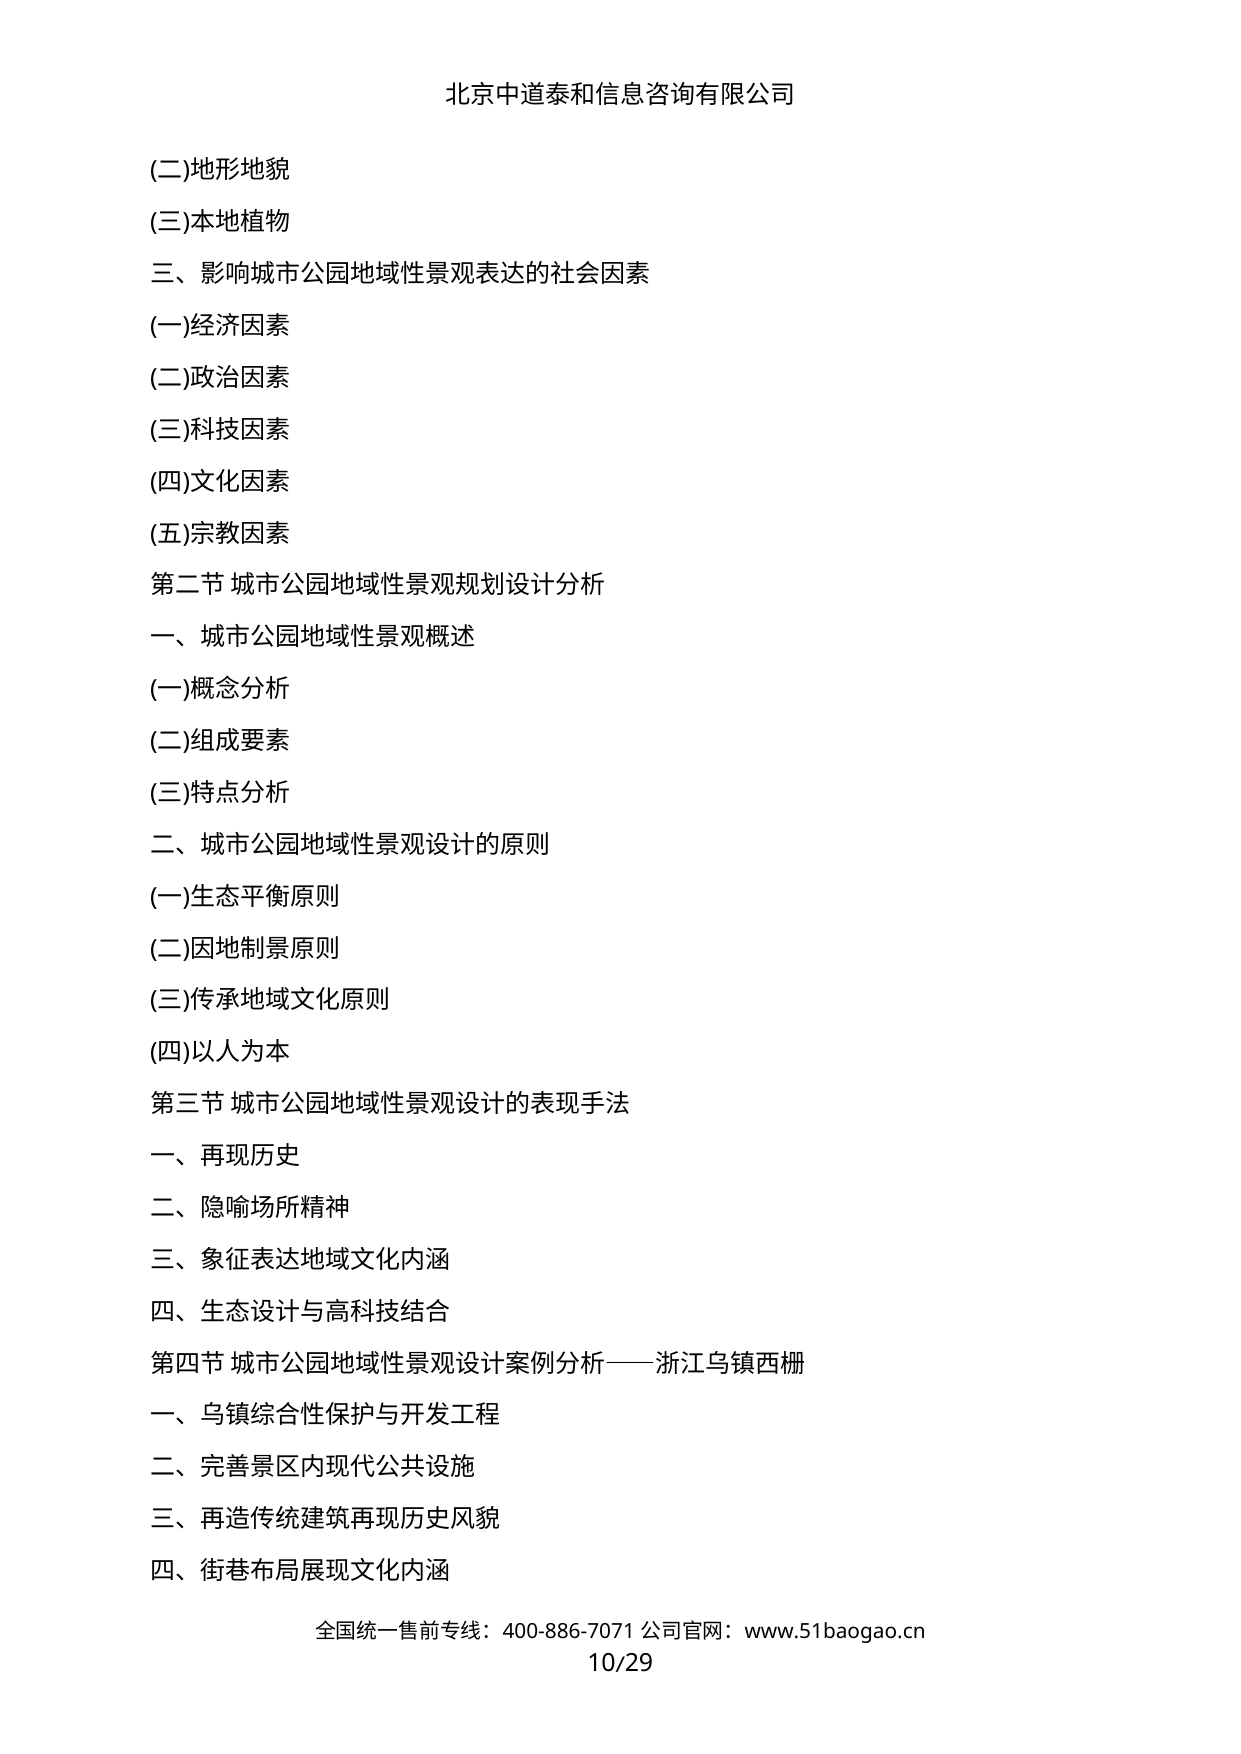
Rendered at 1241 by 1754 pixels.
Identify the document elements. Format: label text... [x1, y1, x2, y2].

text 二、隐喻场所精神 [150, 1187, 1090, 1224]
text 第二节 城市公园地域性景观规划设计分析 [150, 565, 1090, 601]
text (五)宗教因素 [150, 513, 1090, 549]
text 三、象征表达地域文化内涵 [150, 1239, 1090, 1276]
text 一、乌镇综合性保护与开发工程 [150, 1395, 1090, 1431]
text 三、再造传统建筑再现历史风貌 [150, 1499, 1090, 1535]
text (一)概念分析 [150, 669, 1090, 705]
text (三)本地植物 [150, 202, 1090, 238]
text 一、再现历史 [150, 1136, 1090, 1172]
text (一)经济因素 [150, 306, 1090, 342]
text 第三节 城市公园地域性景观设计的表现手法 [150, 1084, 1090, 1120]
text (一)生态平衡原则 [150, 876, 1090, 912]
text (二)地形地貌 [150, 150, 1090, 186]
text 四、街巷布局展现文化内涵 [150, 1551, 1090, 1587]
text (三)科技因素 [150, 409, 1090, 446]
text 四、生态设计与高科技结合 [150, 1291, 1090, 1327]
text 第四节 城市公园地域性景观设计案例分析——浙江乌镇西栅 [150, 1343, 1090, 1379]
text 二、城市公园地域性景观设计的原则 [150, 824, 1090, 861]
text (二)政治因素 [150, 357, 1090, 394]
text (三)传承地域文化原则 [150, 980, 1090, 1016]
text (三)特点分析 [150, 772, 1090, 809]
text 一、城市公园地域性景观概述 [150, 617, 1090, 653]
text (四)文化因素 [150, 461, 1090, 497]
text (二)组成要素 [150, 721, 1090, 757]
text (二)因地制景原则 [150, 928, 1090, 964]
text 三、影响城市公园地域性景观表达的社会因素 [150, 254, 1090, 290]
text 二、完善景区内现代公共设施 [150, 1447, 1090, 1483]
text (四)以人为本 [150, 1032, 1090, 1068]
